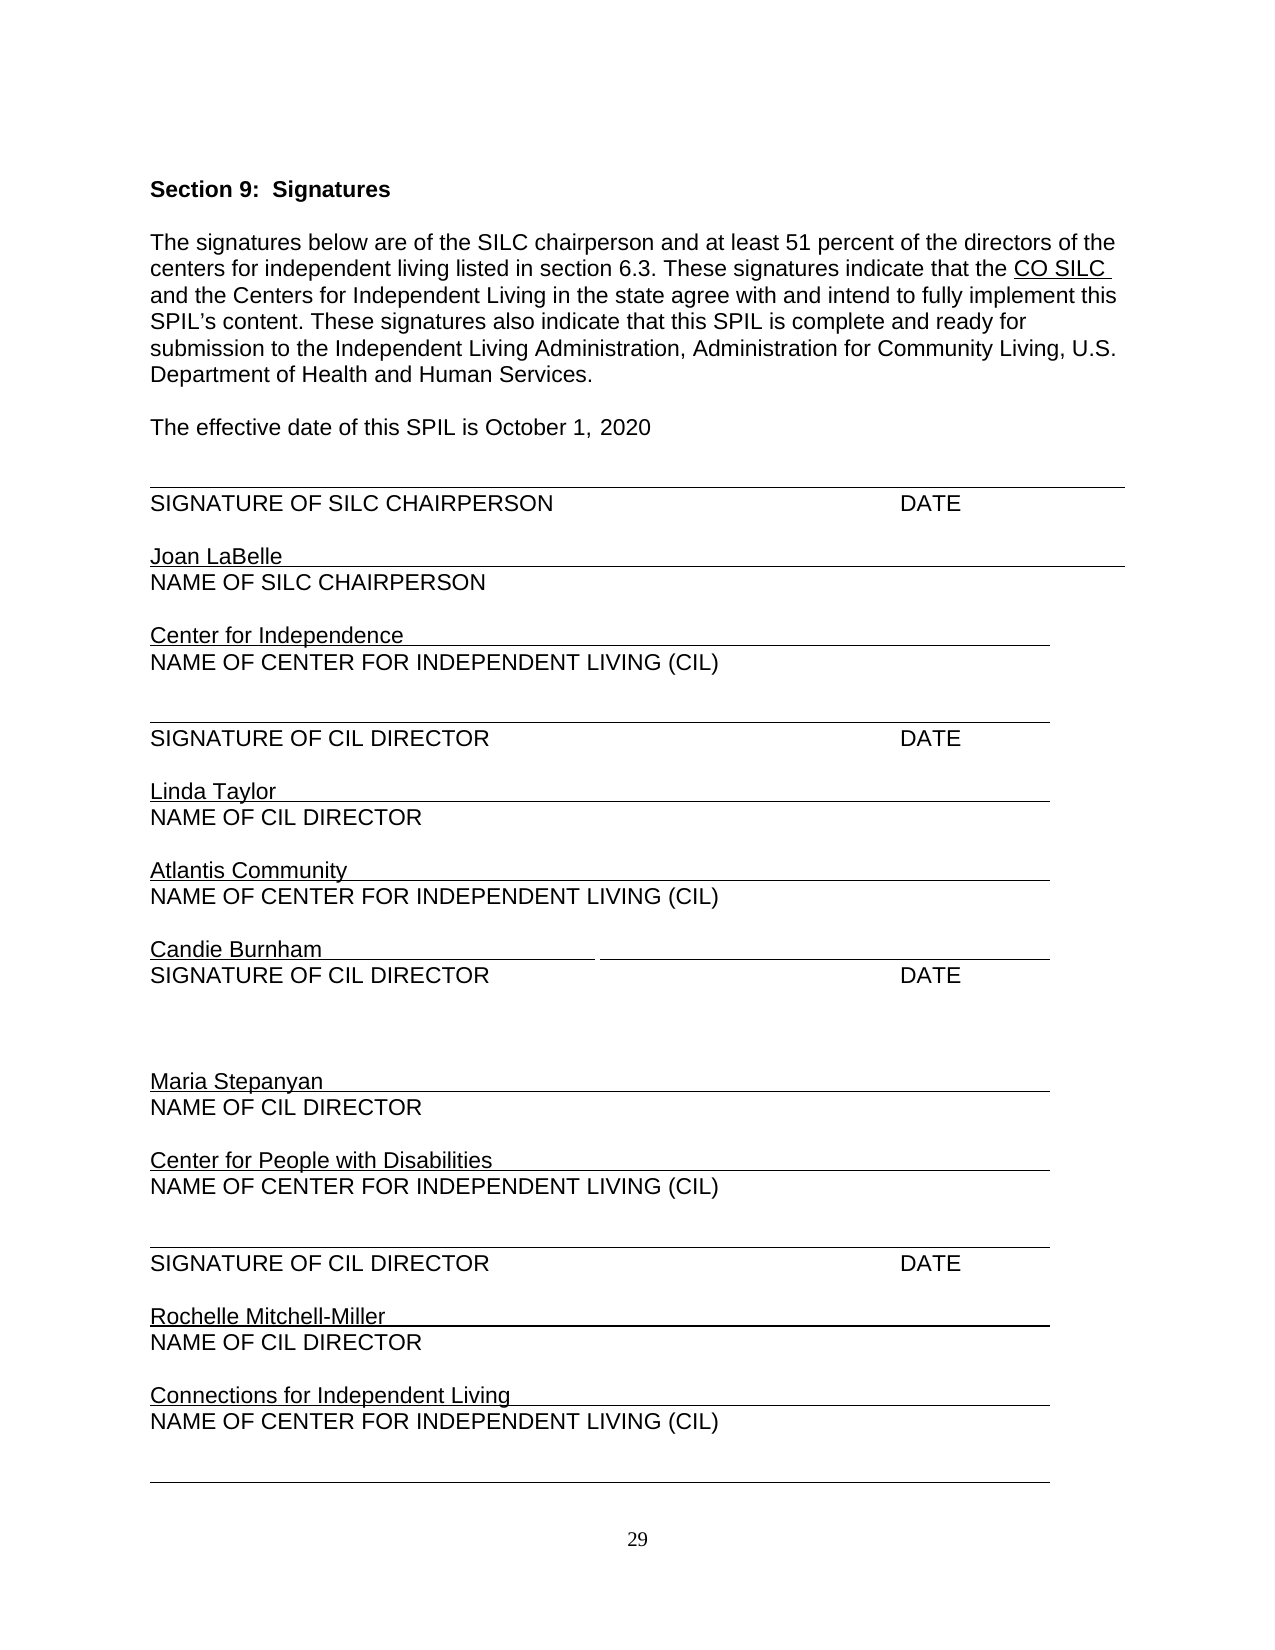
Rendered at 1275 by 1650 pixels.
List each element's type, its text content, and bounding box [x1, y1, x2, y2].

text Linda Taylor [150, 778, 1125, 804]
text Center for People with Disabilities [150, 1147, 1125, 1173]
text NAME OF CENTER FOR INDEPENDENT LIVING (CIL) [150, 883, 1125, 910]
text Maria Stepanyan [150, 1068, 1125, 1094]
text Center for Independence [150, 622, 1125, 648]
text NAME OF SILC CHAIRPERSON [150, 569, 1125, 596]
text Section 9: Signatures [150, 176, 1125, 203]
text NAME OF CIL DIRECTOR [150, 1329, 1125, 1355]
text Candie Burnham [150, 936, 1125, 962]
text Rochelle Mitchell-Miller [150, 1303, 1125, 1329]
text NAME OF CENTER FOR INDEPENDENT LIVING (CIL) [150, 1173, 1125, 1199]
text NAME OF CENTER FOR INDEPENDENT LIVING (CIL) [150, 648, 1125, 675]
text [150, 1408, 1125, 1434]
text SIGNATURE OF CIL DIRECTOR DATE [150, 725, 1125, 752]
text Connections for Independent Living [150, 1382, 1125, 1408]
text NAME OF CIL DIRECTOR [150, 1094, 1125, 1121]
text The effective date of this SPIL is October 1, 2020 [150, 413, 1125, 440]
text NAME OF CIL DIRECTOR [150, 804, 1125, 831]
text SIGNATURE OF SILC CHAIRPERSON DATE [150, 490, 1125, 517]
text SIGNATURE OF CIL DIRECTOR DATE [150, 1250, 1125, 1276]
text SIGNATURE OF CIL DIRECTOR DATE [150, 962, 1125, 989]
text Joan LaBelle [150, 543, 1125, 566]
text The signatures below are of the SILC chairperson and at least 51 percent of the directors of the centers for independent living listed in section 6.3. These signatures indicate that the CO SILC and the Centers for Independent Living in the state agree with and intend to fully implement this SPIL’s content. These signatures also indicate that this SPIL is complete and ready for submission to the Independent Living Administration, Administration for Community Living, U.S. Department of Health and Human Services. [150, 229, 1125, 387]
text Atlantis Community [150, 857, 1125, 883]
